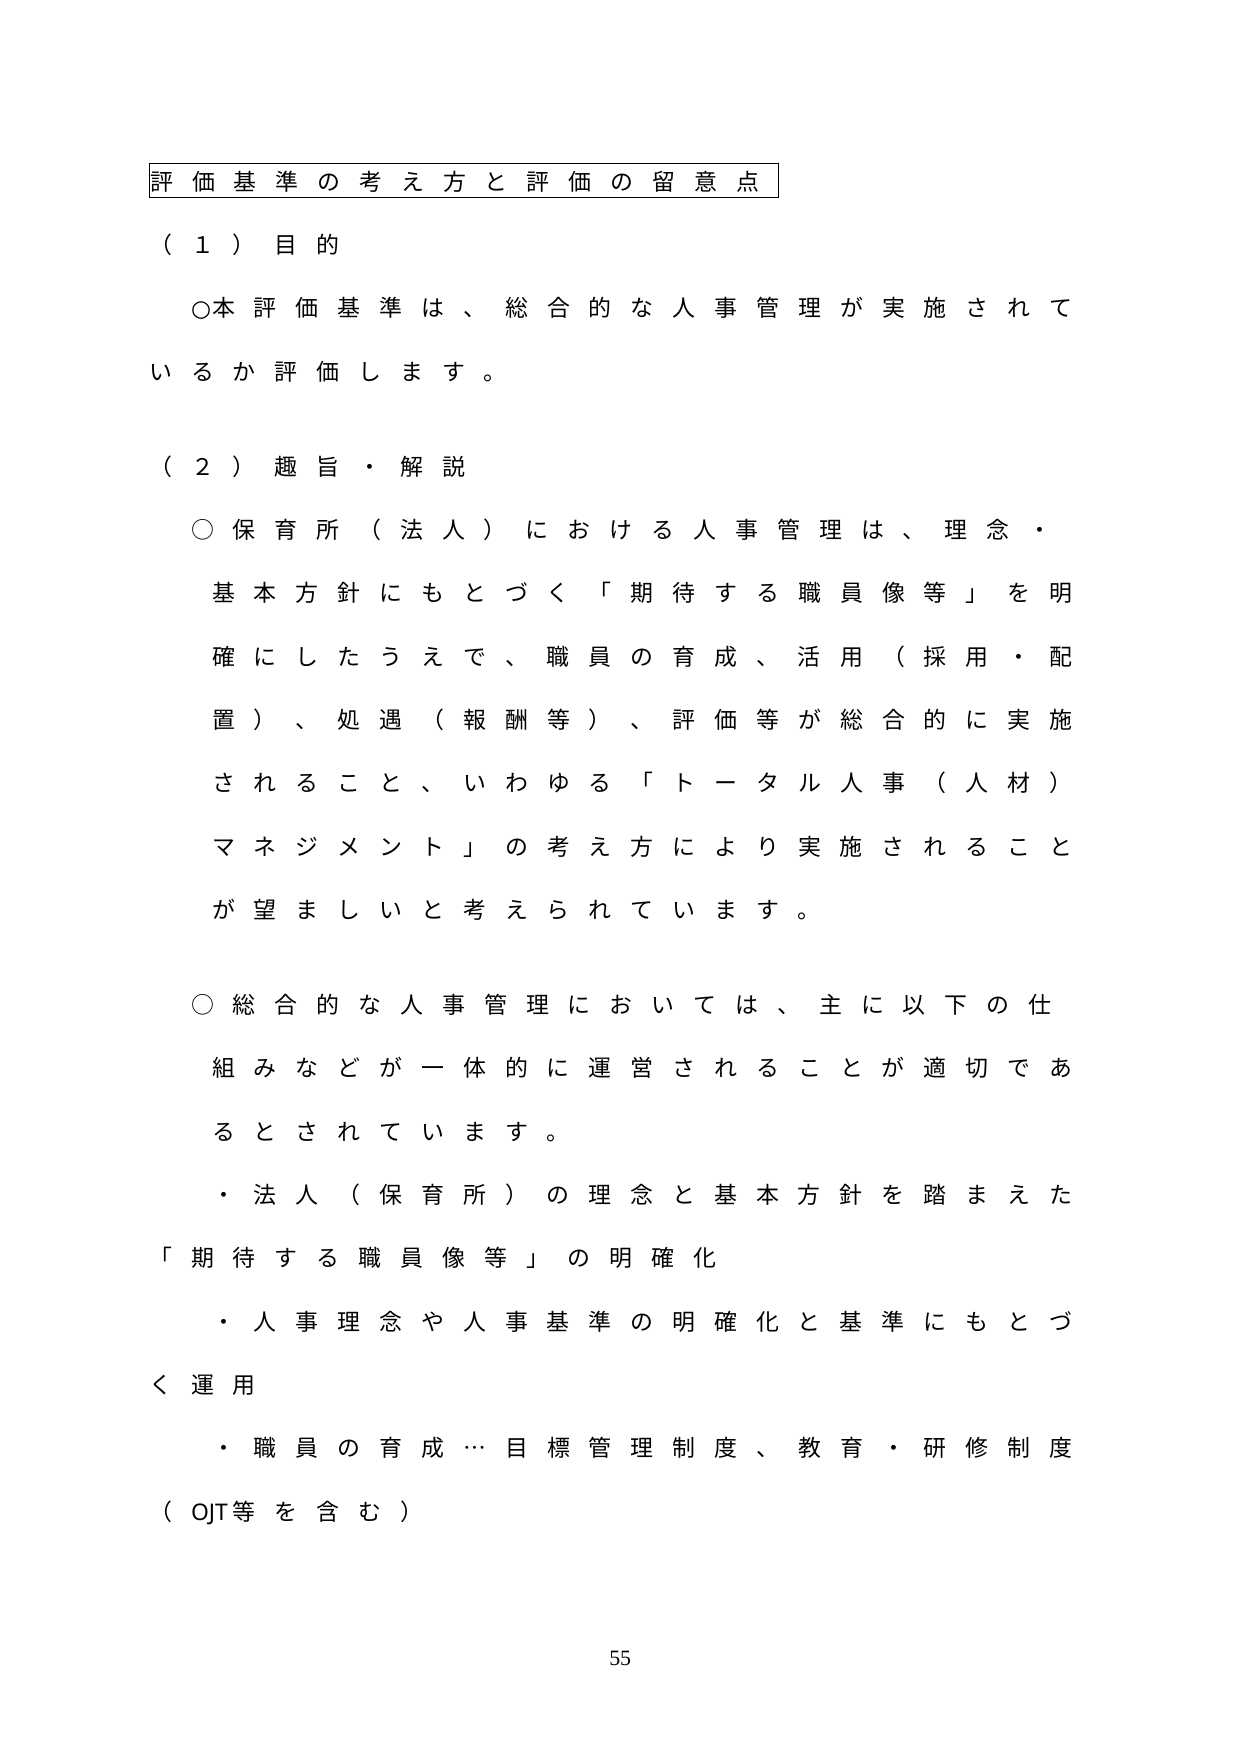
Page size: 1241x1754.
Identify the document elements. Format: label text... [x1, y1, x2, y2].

text ・人事理念や人事基準の明確化と基準にもとづく運用 [149, 1289, 1091, 1415]
text ○総合的な人事管理においては、主に以下の仕組みなどが一体的に運営されることが適切であるとされています。 [149, 972, 1091, 1162]
text （２）趣旨・解説 [149, 434, 1091, 497]
text （１）目的 [149, 212, 1091, 275]
text 評価基準の考え方と評価の留意点 [149, 149, 1091, 212]
text ○本評価基準は、総合的な人事管理が実施されているか評価します。 [149, 275, 1091, 402]
text ○保育所（法人）における人事管理は、理念・基本方針にもとづく「期待する職員像等」を明確にしたうえで、職員の育成、活用（採用・配置）、処遇（報酬等）、評価等が総合的に実施されること、いわゆる「トータル人事（人材）マネジメント」の考え方により実施されることが望ましいと考えられています。 [149, 497, 1091, 940]
text ・職員の育成…目標管理制度、教育・研修制度（OJT等を含む） [149, 1415, 1091, 1542]
text ・法人（保育所）の理念と基本方針を踏まえた「期待する職員像等」の明確化 [149, 1162, 1091, 1289]
